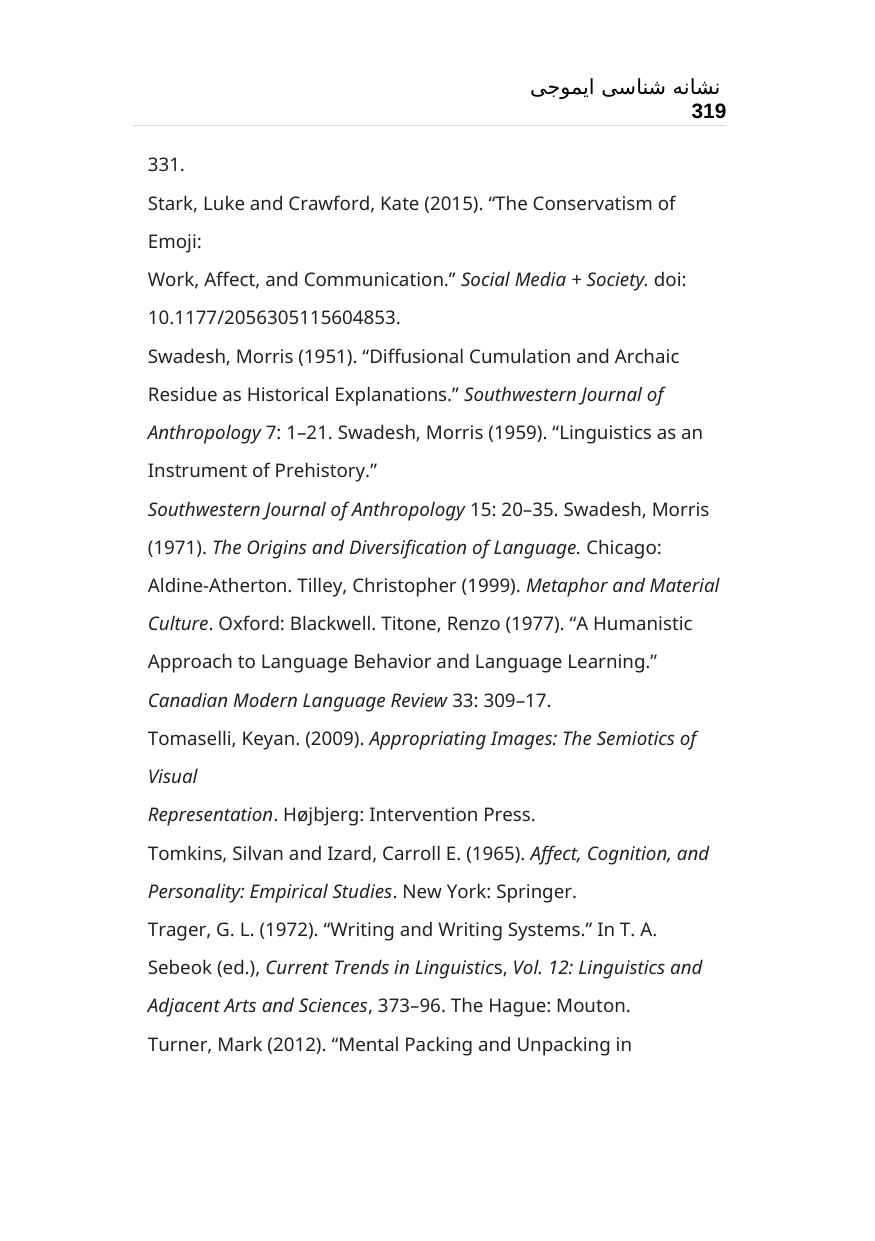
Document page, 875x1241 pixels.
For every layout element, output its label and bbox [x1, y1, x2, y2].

text [148, 152, 726, 1057]
